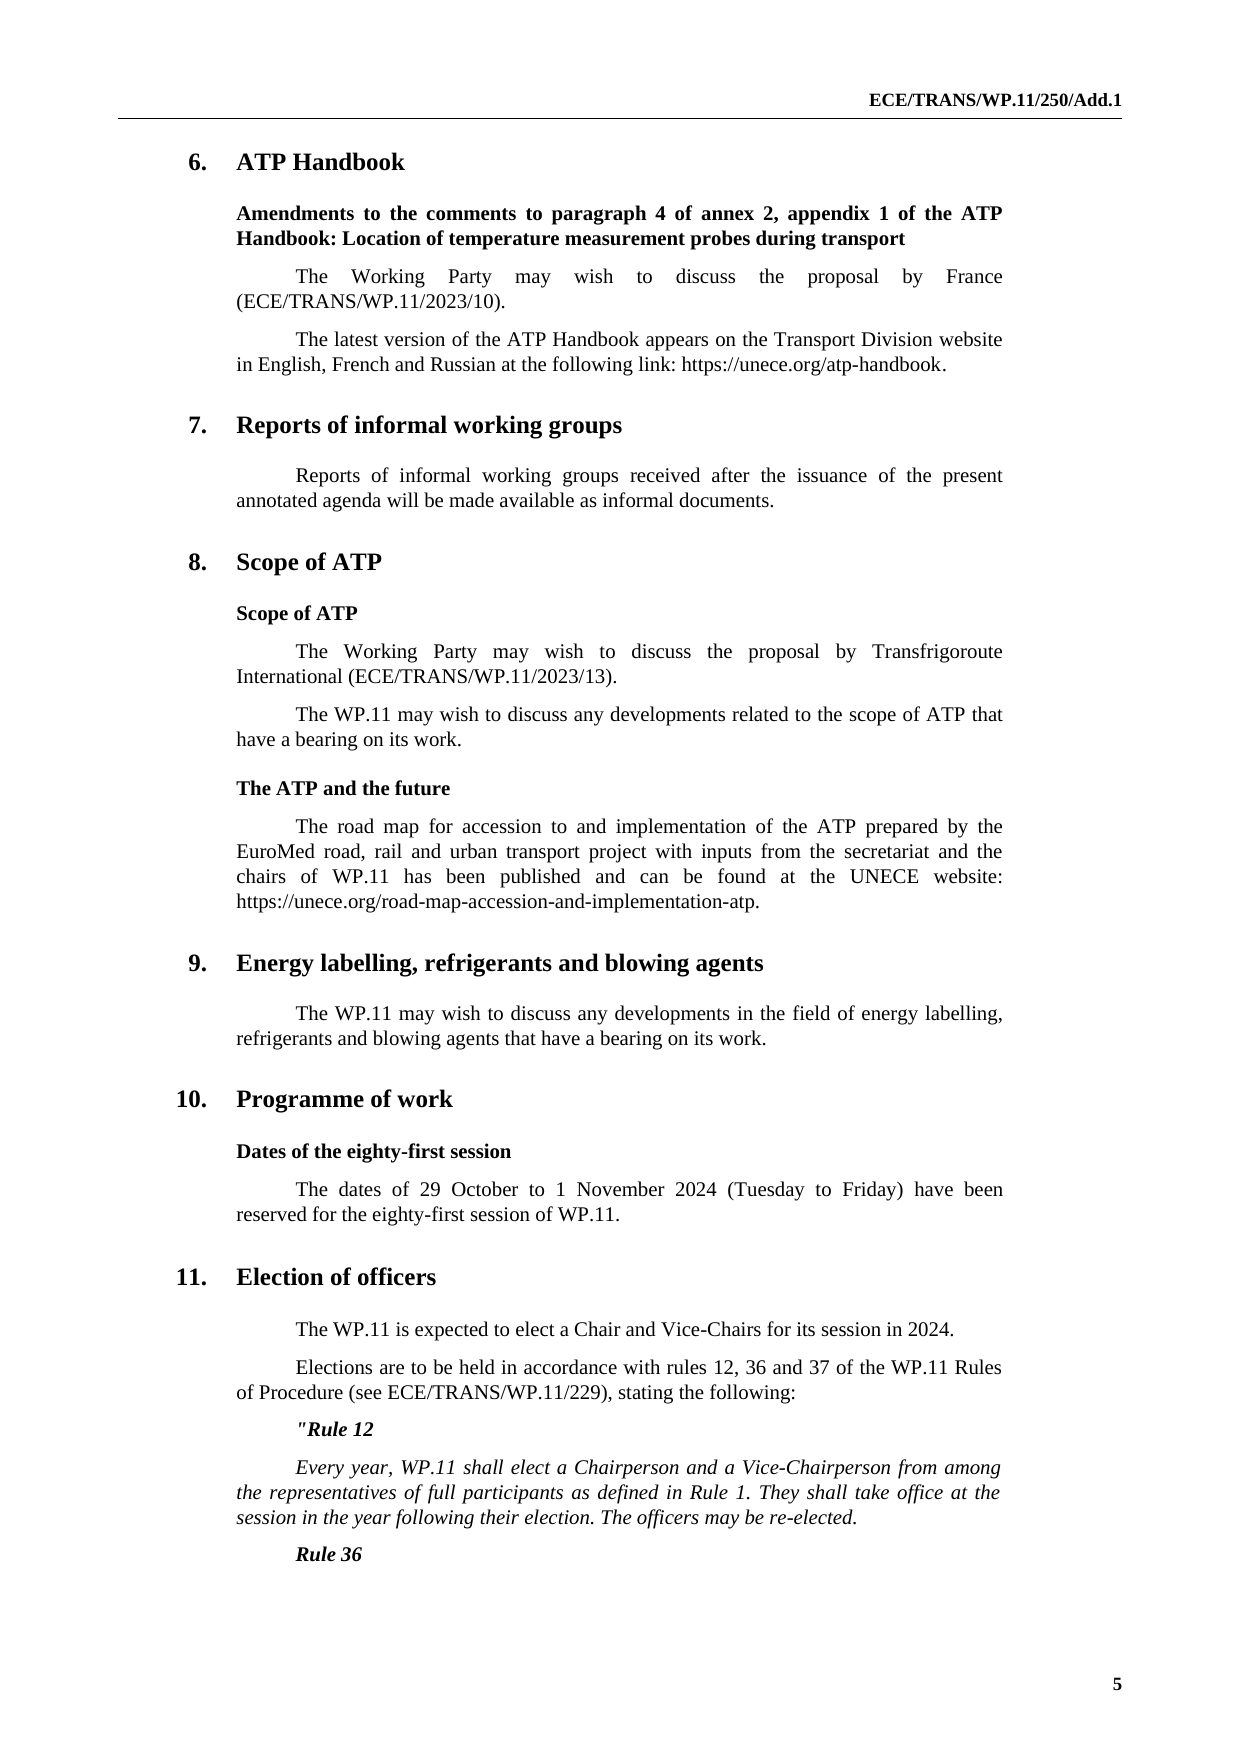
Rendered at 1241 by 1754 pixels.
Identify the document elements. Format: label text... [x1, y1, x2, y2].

text Amendments to the comments to paragraph 4 of annex 2, appendix 1 of the ATP Handbook: Location of temperature measurement probes during transport [118, 201, 1004, 251]
text The WP.11 may wish to discuss any developments in the field of energy labelling, refrigerants and blowing agents that have a bearing on its work. [236, 1000, 1004, 1050]
text The WP.11 may wish to discuss any developments related to the scope of ATP that have a bearing on its work. [236, 701, 1004, 751]
text The latest version of the ATP Handbook appears on the Transport Division website in English, French and Russian at the following link: https://unece.org/atp-handbook. [236, 326, 1004, 376]
text The Working Party may wish to discuss the proposal by Transfrigoroute International (ECE/TRANS/WP.11/2023/13). [236, 638, 1004, 688]
text 11. Election of officers [118, 1263, 1004, 1291]
text 9. Energy labelling, refrigerants and blowing agents [118, 949, 1004, 977]
text Scope of ATP [118, 601, 1004, 626]
text Reports of informal working groups received after the issuance of the present annotated agenda will be made available as informal documents. [236, 462, 1004, 512]
text 7. Reports of informal working groups [118, 411, 1004, 439]
text The dates of 29 October to 1 November 2024 (Tuesday to Friday) have been reserved for the eighty-first session of WP.11. [236, 1176, 1004, 1226]
text Dates of the eighty-first session [118, 1138, 1004, 1163]
text The Working Party may wish to discuss the proposal by France (ECE/TRANS/WP.11/2023/10). [236, 263, 1004, 313]
text Every year, WP.11 shall elect a Chairperson and a Vice-Chairperson from among the representatives of full participants as defined in Rule 1. They shall take office at the session in the year following their election. The officers may be re-elected. [236, 1454, 1004, 1529]
text 8. Scope of ATP [118, 548, 1004, 576]
text 10. Programme of work [118, 1085, 1004, 1113]
text The ATP and the future [118, 776, 1004, 801]
text 6. ATP Handbook [118, 148, 1004, 176]
text The WP.11 is expected to elect a Chair and Vice-Chairs for its session in 2024. [236, 1316, 1004, 1341]
text Elections are to be held in accordance with rules 12, 36 and 37 of the WP.11 Rules of Procedure (see ECE/TRANS/WP.11/229), stating the following: [236, 1354, 1004, 1404]
text Rule 36 [236, 1541, 1004, 1566]
text "Rule 12 [236, 1416, 1004, 1441]
text The road map for accession to and implementation of the ATP prepared by the EuroMed road, rail and urban transport project with inputs from the secretariat and the chairs of WP.11 has been published and can be found at the UNECE website: https://unece.org/road-map-accession-and-implementation-atp. [236, 813, 1004, 913]
